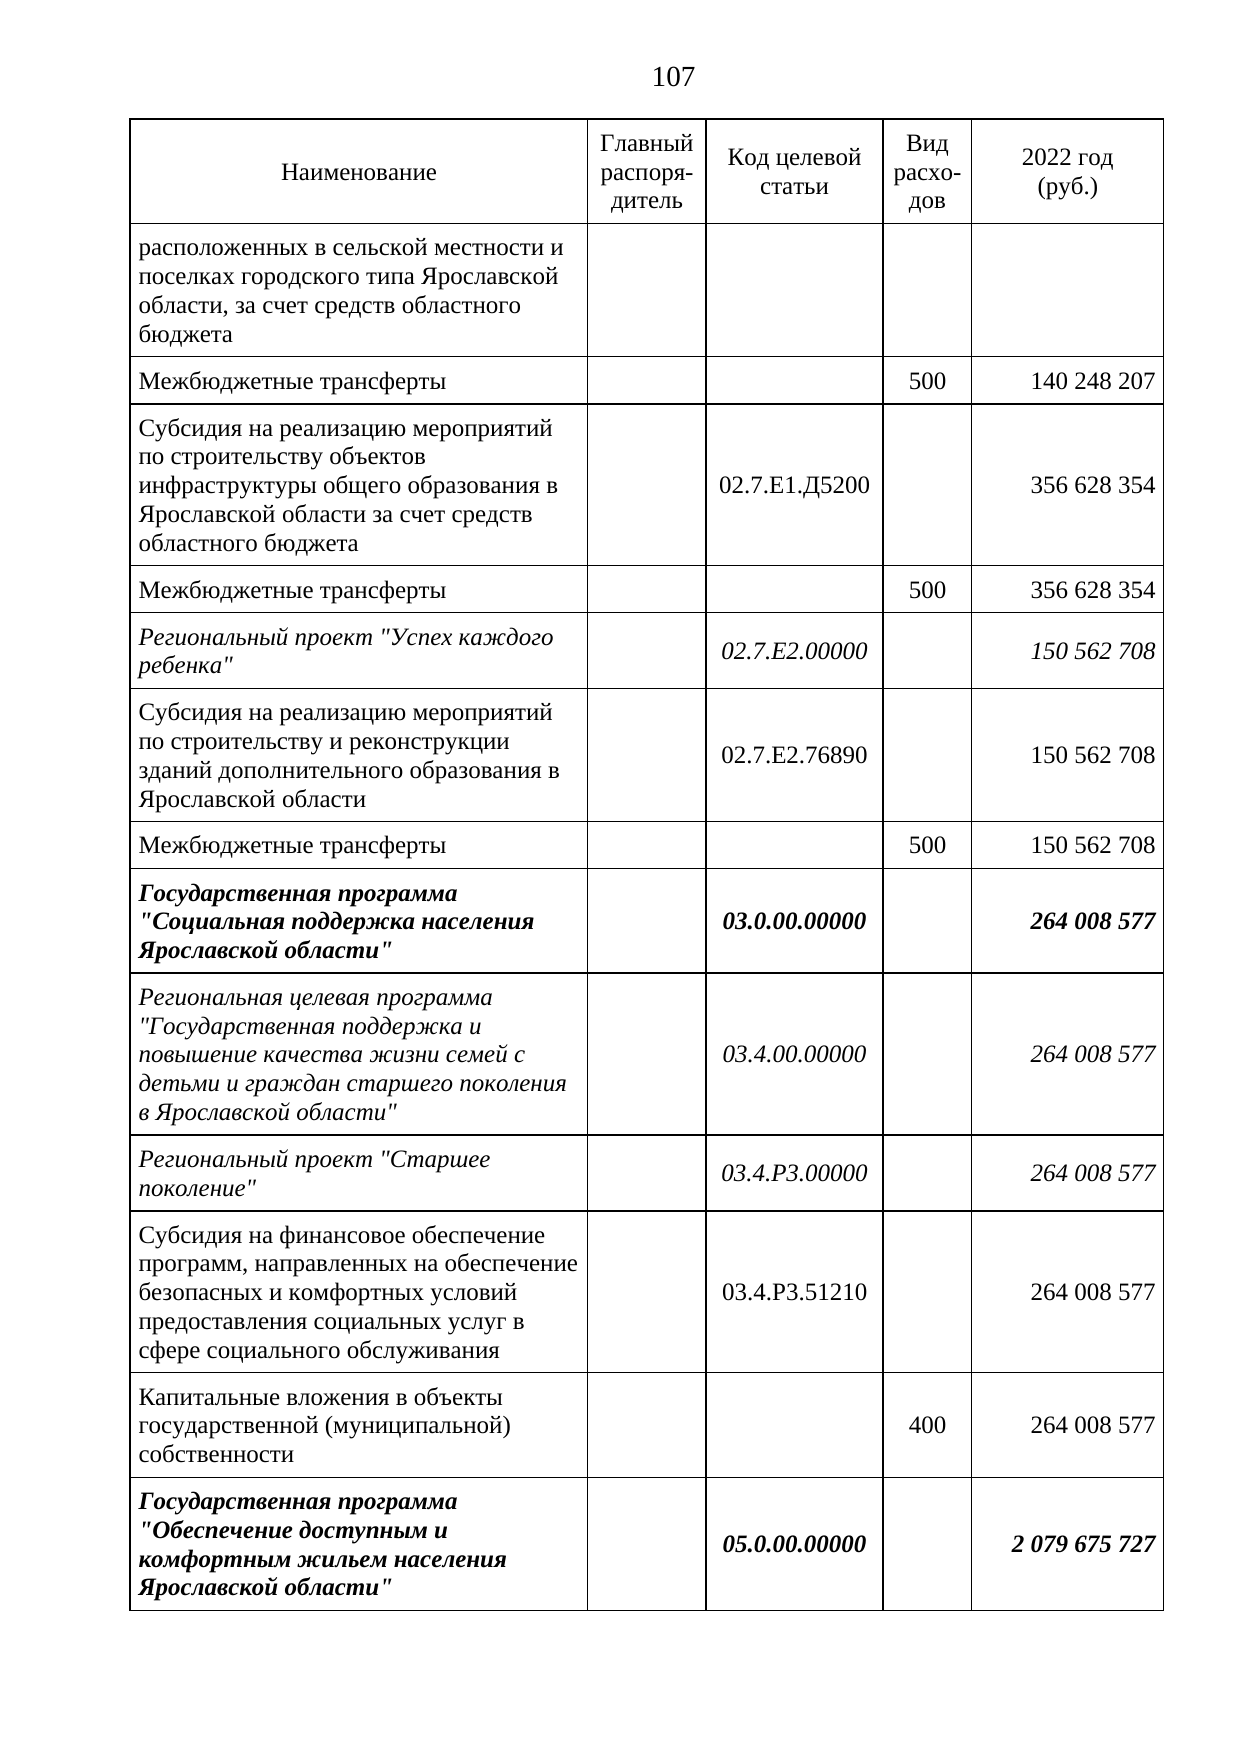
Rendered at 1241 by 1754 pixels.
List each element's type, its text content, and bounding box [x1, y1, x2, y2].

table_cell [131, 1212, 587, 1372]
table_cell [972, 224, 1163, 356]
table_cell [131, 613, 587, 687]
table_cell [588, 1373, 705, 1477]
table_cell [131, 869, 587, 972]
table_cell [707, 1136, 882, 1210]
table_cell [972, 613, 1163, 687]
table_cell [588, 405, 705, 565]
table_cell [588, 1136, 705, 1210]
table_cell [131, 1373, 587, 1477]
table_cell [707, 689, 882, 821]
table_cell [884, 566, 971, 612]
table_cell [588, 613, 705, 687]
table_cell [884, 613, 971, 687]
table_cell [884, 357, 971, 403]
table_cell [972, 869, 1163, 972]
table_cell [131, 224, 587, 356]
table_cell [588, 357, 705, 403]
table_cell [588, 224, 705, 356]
table_header Наименование [131, 120, 587, 223]
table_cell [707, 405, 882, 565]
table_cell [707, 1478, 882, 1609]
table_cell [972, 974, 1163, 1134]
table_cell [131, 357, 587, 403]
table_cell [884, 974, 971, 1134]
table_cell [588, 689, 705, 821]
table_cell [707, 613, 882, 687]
table_header 2022 год (руб.) [972, 120, 1163, 223]
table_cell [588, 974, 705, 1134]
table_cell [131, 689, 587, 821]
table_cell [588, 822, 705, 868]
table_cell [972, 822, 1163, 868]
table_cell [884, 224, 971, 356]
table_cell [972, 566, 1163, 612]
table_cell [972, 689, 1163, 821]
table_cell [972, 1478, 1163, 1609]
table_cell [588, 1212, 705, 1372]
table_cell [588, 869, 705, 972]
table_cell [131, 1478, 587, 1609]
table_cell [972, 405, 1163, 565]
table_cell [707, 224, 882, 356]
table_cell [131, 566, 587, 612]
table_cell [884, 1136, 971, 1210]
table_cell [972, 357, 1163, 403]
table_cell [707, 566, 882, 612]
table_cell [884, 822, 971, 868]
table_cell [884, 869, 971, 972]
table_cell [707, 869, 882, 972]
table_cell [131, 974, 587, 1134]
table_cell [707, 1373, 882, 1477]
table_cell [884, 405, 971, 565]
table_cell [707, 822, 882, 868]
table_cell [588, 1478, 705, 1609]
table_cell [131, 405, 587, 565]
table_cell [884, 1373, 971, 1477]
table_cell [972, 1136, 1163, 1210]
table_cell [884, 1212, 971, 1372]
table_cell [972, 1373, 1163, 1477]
table_header Главный распоря-дитель [588, 120, 705, 223]
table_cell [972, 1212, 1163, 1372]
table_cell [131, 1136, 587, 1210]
table_header Код целевой статьи [707, 120, 882, 223]
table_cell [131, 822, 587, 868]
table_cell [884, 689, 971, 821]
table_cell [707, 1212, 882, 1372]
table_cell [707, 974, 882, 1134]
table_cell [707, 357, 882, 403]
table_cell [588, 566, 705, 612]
table_header Вид расхо-дов [884, 120, 971, 223]
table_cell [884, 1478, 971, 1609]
